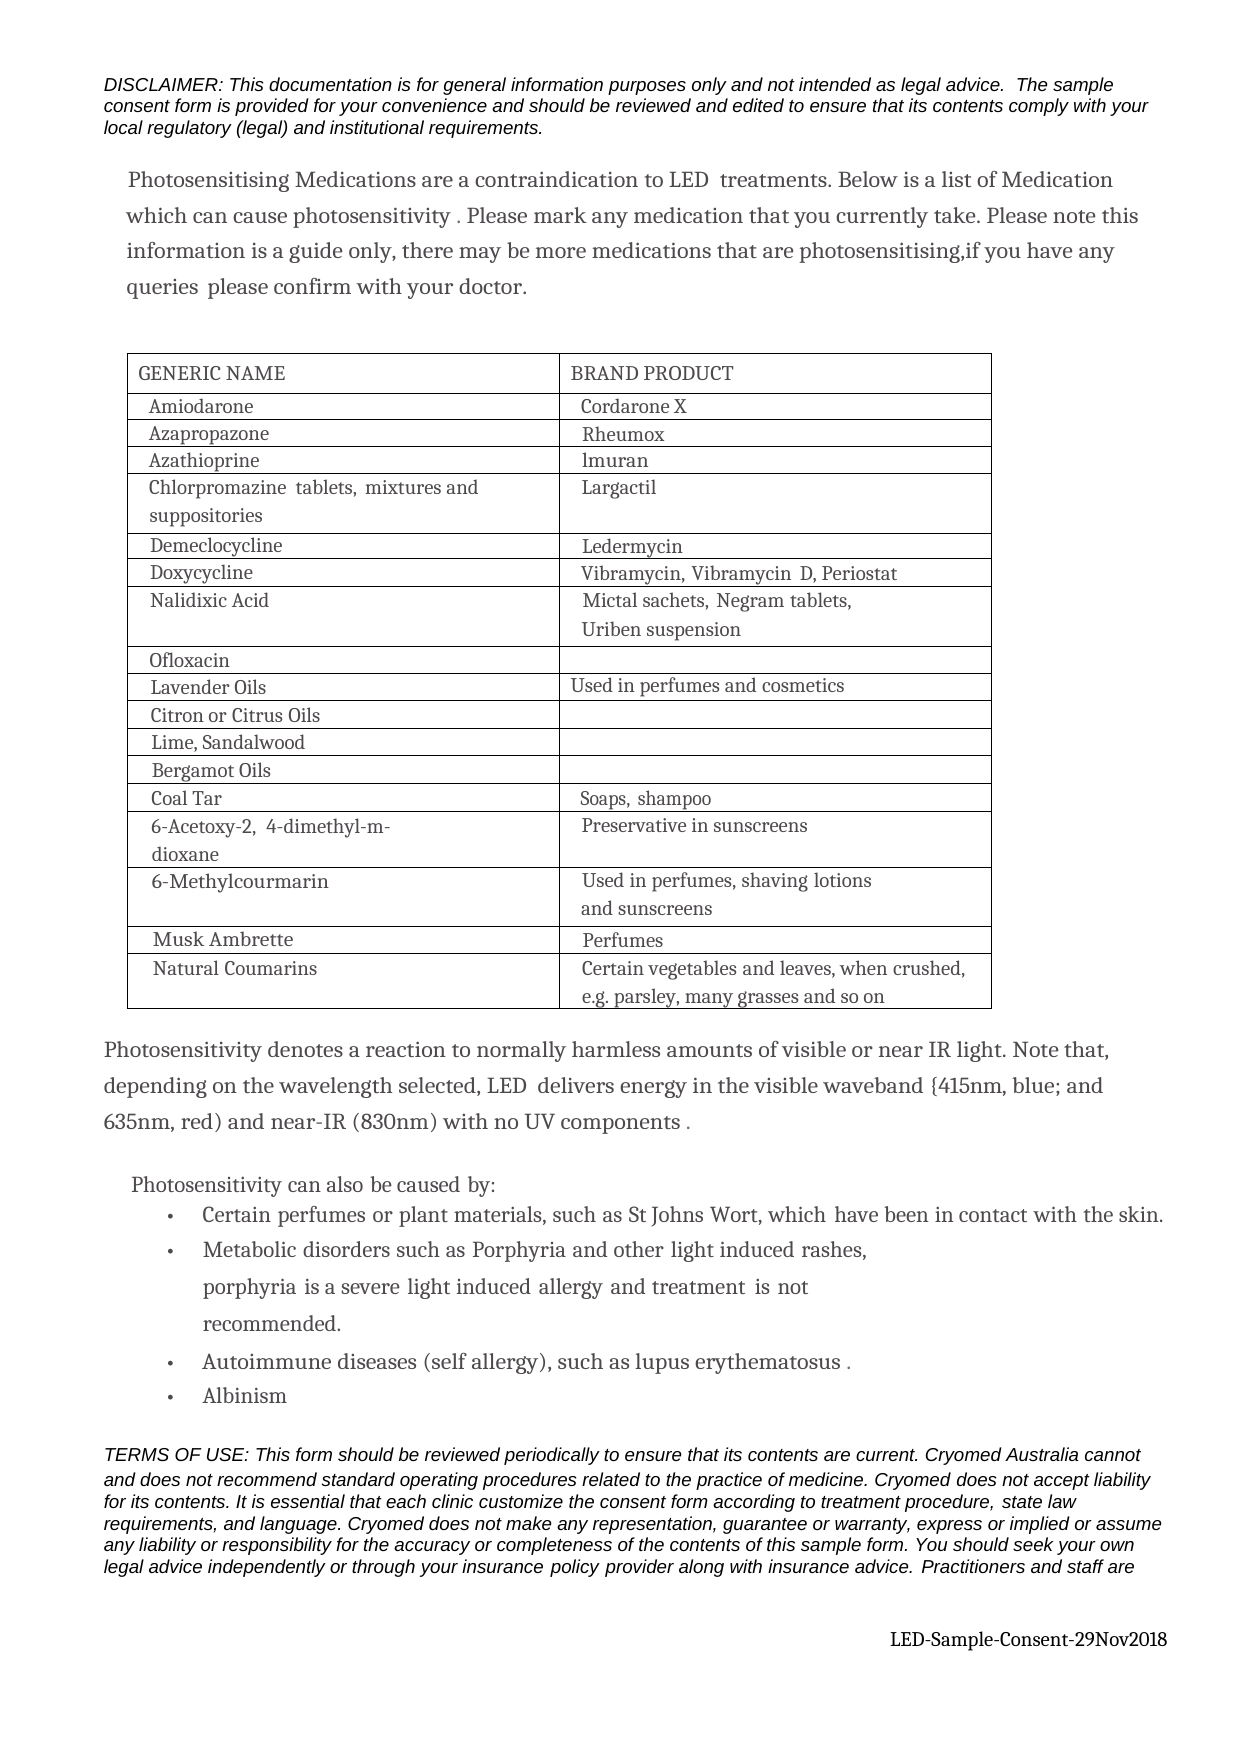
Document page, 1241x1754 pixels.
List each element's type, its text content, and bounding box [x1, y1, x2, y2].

text Photosensitivity can also be caused by: [131, 1171, 1167, 1198]
table_cell Chlorpromazine tablets, mixtures and suppositories [128, 474, 559, 533]
table_cell [560, 756, 991, 783]
table_cell [560, 701, 991, 727]
table_cell Musk Ambrette [128, 927, 559, 953]
table_cell Citron or Citrus Oils [128, 701, 559, 727]
table_cell Doxycycline [128, 559, 559, 586]
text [103, 1444, 1167, 1577]
table_cell Coal Tar [128, 784, 559, 811]
text Photosensitivity denotes a reaction to normally harmless amounts of visible or near IR light. Note that, depending on the wavelength selected, LED delivers energy in the visible waveband {415nm, blue; and 635nm, red) and near-IR (830nm) with no UV components . [103, 1036, 1167, 1135]
table_cell Nalidixic Acid [128, 587, 559, 646]
table_cell 6-Methylcourmarin [128, 868, 559, 926]
table_cell Soaps, shampoo [560, 784, 991, 811]
table_cell Certain vegetables and leaves, when crushed, e.g. parsley, many grasses and so on [560, 954, 991, 1008]
table_cell Lime, Sandalwood [128, 729, 559, 755]
table_cell Preservative in sunscreens [560, 812, 991, 867]
table_cell Mictal sachets, Negram tablets, Uriben suspension [560, 587, 991, 646]
table_cell [560, 647, 991, 673]
table_cell Ofloxacin [128, 647, 559, 673]
table_cell Perfumes [560, 927, 991, 953]
table_cell Natural Coumarins [128, 954, 559, 1008]
table_cell Azapropazone [128, 420, 559, 446]
list Certain perfumes or plant materials, such as St Johns Wort, which have been in contact with the skin. [167, 1202, 1167, 1228]
list Albinism [167, 1383, 1167, 1409]
text Photosensitising Medications are a contraindication to LED treatments. Below is a list of Medication which can cause photosensitivity . Please mark any medication that you currently take. Please note this information is a guide only, there may be more medications that are photosensitising,if you have any queries please confirm with your doctor. [126, 167, 1143, 300]
table_cell Vibramycin, Vibramycin D, Periostat [560, 559, 991, 586]
table_cell Largactil [560, 474, 991, 533]
table_header GENERIC NAME [128, 354, 559, 393]
table_cell Bergamot Oils [128, 756, 559, 783]
list Metabolic disorders such as Porphyria and other light induced rashes, porphyria is a severe light induced allergy and treatment is not recommended. [167, 1237, 945, 1337]
table_cell 6-Acetoxy-2, 4-dimethyl-m- dioxane [128, 812, 559, 867]
table_cell Azathioprine [128, 447, 559, 473]
table_cell Used in perfumes and cosmetics [560, 674, 991, 700]
table_cell [560, 729, 991, 755]
list Autoimmune diseases (self allergy), such as lupus erythematosus . [167, 1349, 1167, 1375]
table_cell Amiodarone [128, 394, 559, 419]
table_cell Rheumox [560, 420, 991, 446]
table_cell Used in perfumes, shaving lotions and sunscreens [560, 868, 991, 926]
table_header BRAND PRODUCT [560, 354, 991, 393]
table_cell Ledermycin [560, 534, 991, 558]
table_cell Cordarone X [560, 394, 991, 419]
table_cell Lavender Oils [128, 674, 559, 700]
table_cell Demeclocycline [128, 534, 559, 558]
table_cell lmuran [560, 447, 991, 473]
